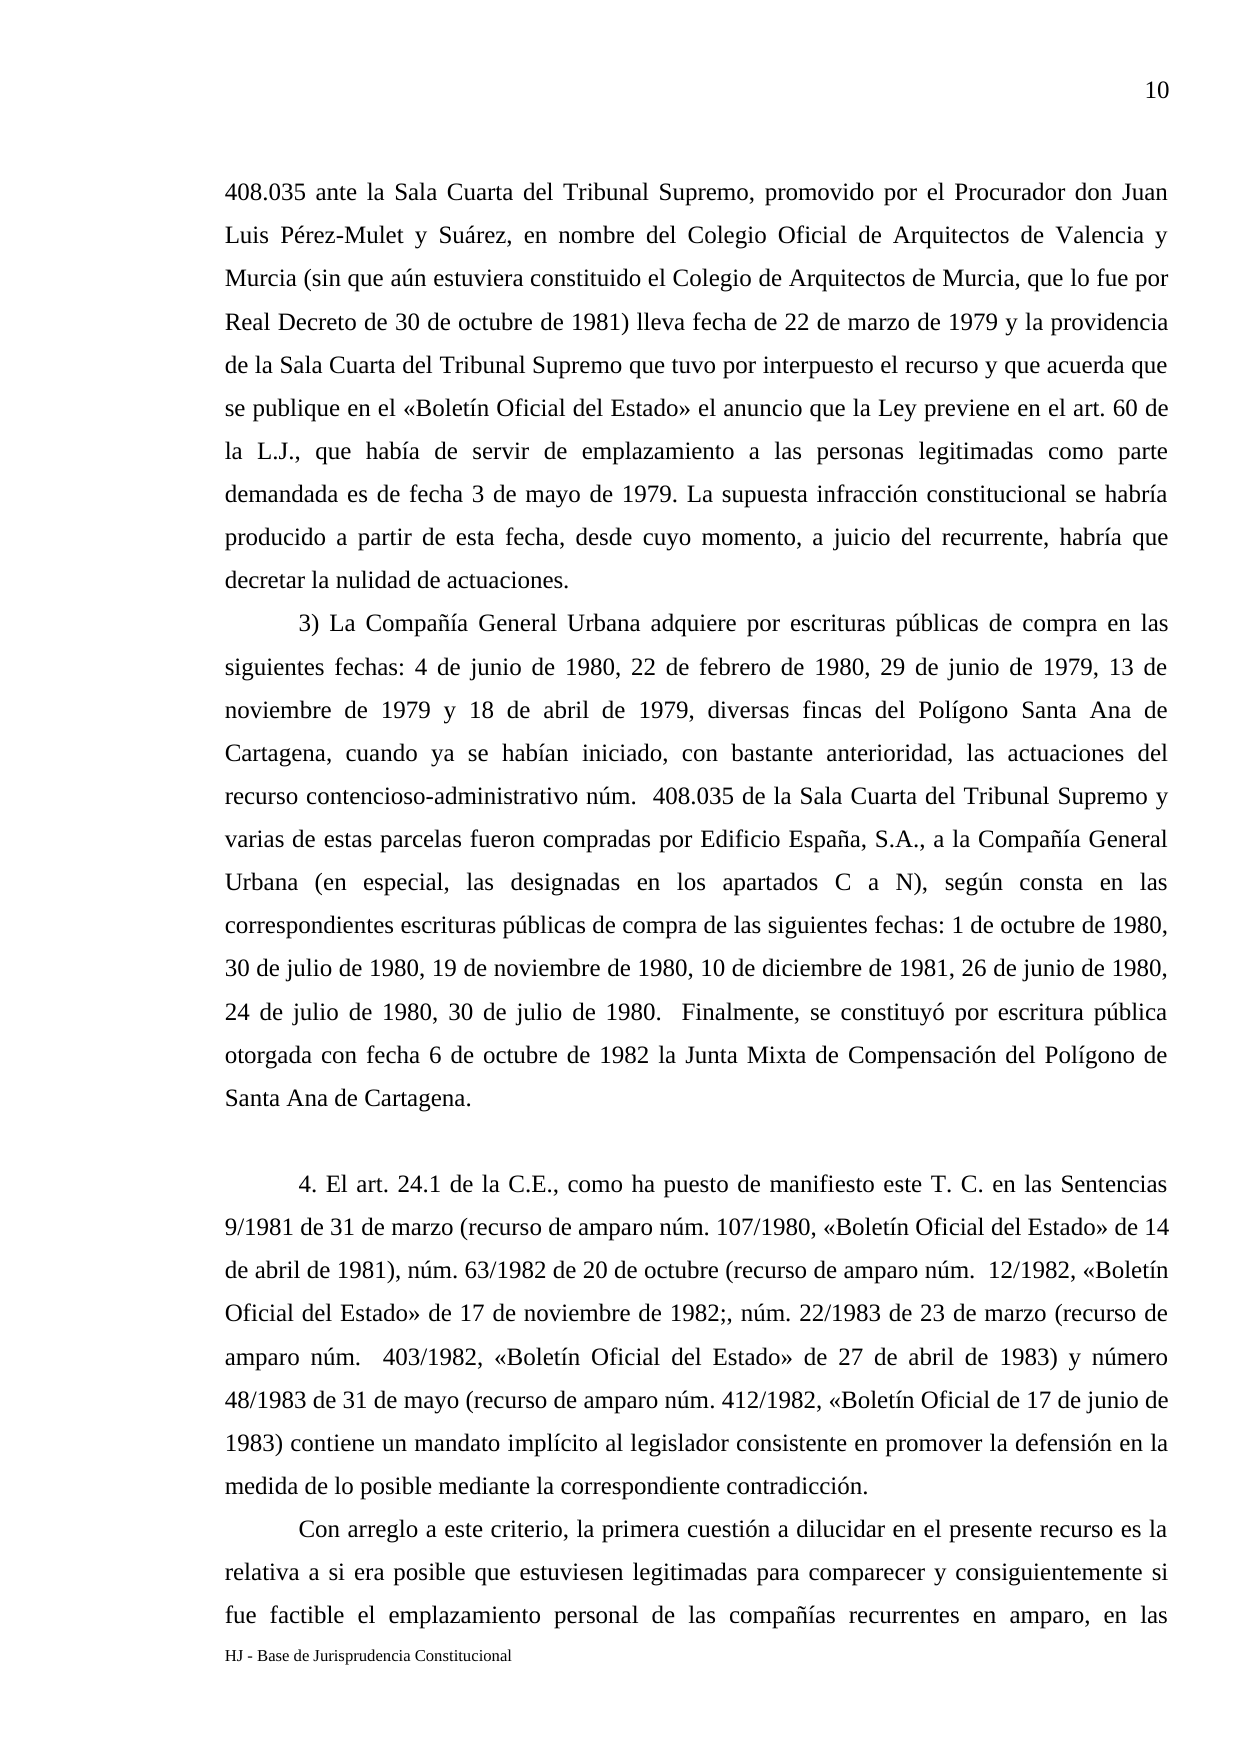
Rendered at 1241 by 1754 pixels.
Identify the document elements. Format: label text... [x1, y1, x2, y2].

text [224, 177, 1169, 594]
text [224, 1514, 1169, 1629]
text 3) La Compañía General Urbana adquiere por escrituras públicas de compra en las siguientes fechas: 4 de junio de 1980, 22 de febrero de 1980, 29 de junio de 1979, 13 de noviembre de 1979 y 18 de abril de 1979, diversas fincas del Polígono Santa Ana de Cartagena, cuando ya se habían iniciado, con bastante anterioridad, las actuaciones del recurso contencioso-administrativo núm. 408.035 de la Sala Cuarta del Tribunal Supremo y varias de estas parcelas fueron compradas por Edificio España, S.A., a la Compañía General Urbana (en especial, las designadas en los apartados C a N), según consta en las correspondientes escrituras públicas de compra de las siguientes fechas: 1 de octubre de 1980, 30 de julio de 1980, 19 de noviembre de 1980, 10 de diciembre de 1981, 26 de junio de 1980, 24 de julio de 1980, 30 de julio de 1980. Finalmente, se constituyó por escritura pública otorgada con fecha 6 de octubre de 1982 la Junta Mixta de Compensación del Polígono de Santa Ana de Cartagena. [224, 608, 1169, 1112]
text 4. El art. 24.1 de la C.E., como ha puesto de manifiesto este T. C. en las Sentencias 9/1981 de 31 de marzo (recurso de amparo núm. 107/1980, «Boletín Oficial del Estado» de 14 de abril de 1981), núm. 63/1982 de 20 de octubre (recurso de amparo núm. 12/1982, «Boletín Oficial del Estado» de 17 de noviembre de 1982;, núm. 22/1983 de 23 de marzo (recurso de amparo núm. 403/1982, «Boletín Oficial del Estado» de 27 de abril de 1983) y número 48/1983 de 31 de mayo (recurso de amparo núm. 412/1982, «Boletín Oficial de 17 de junio de 1983) contiene un mandato implícito al legislador consistente en promover la defensión en la medida de lo posible mediante la correspondiente contradicción. [224, 1169, 1169, 1500]
